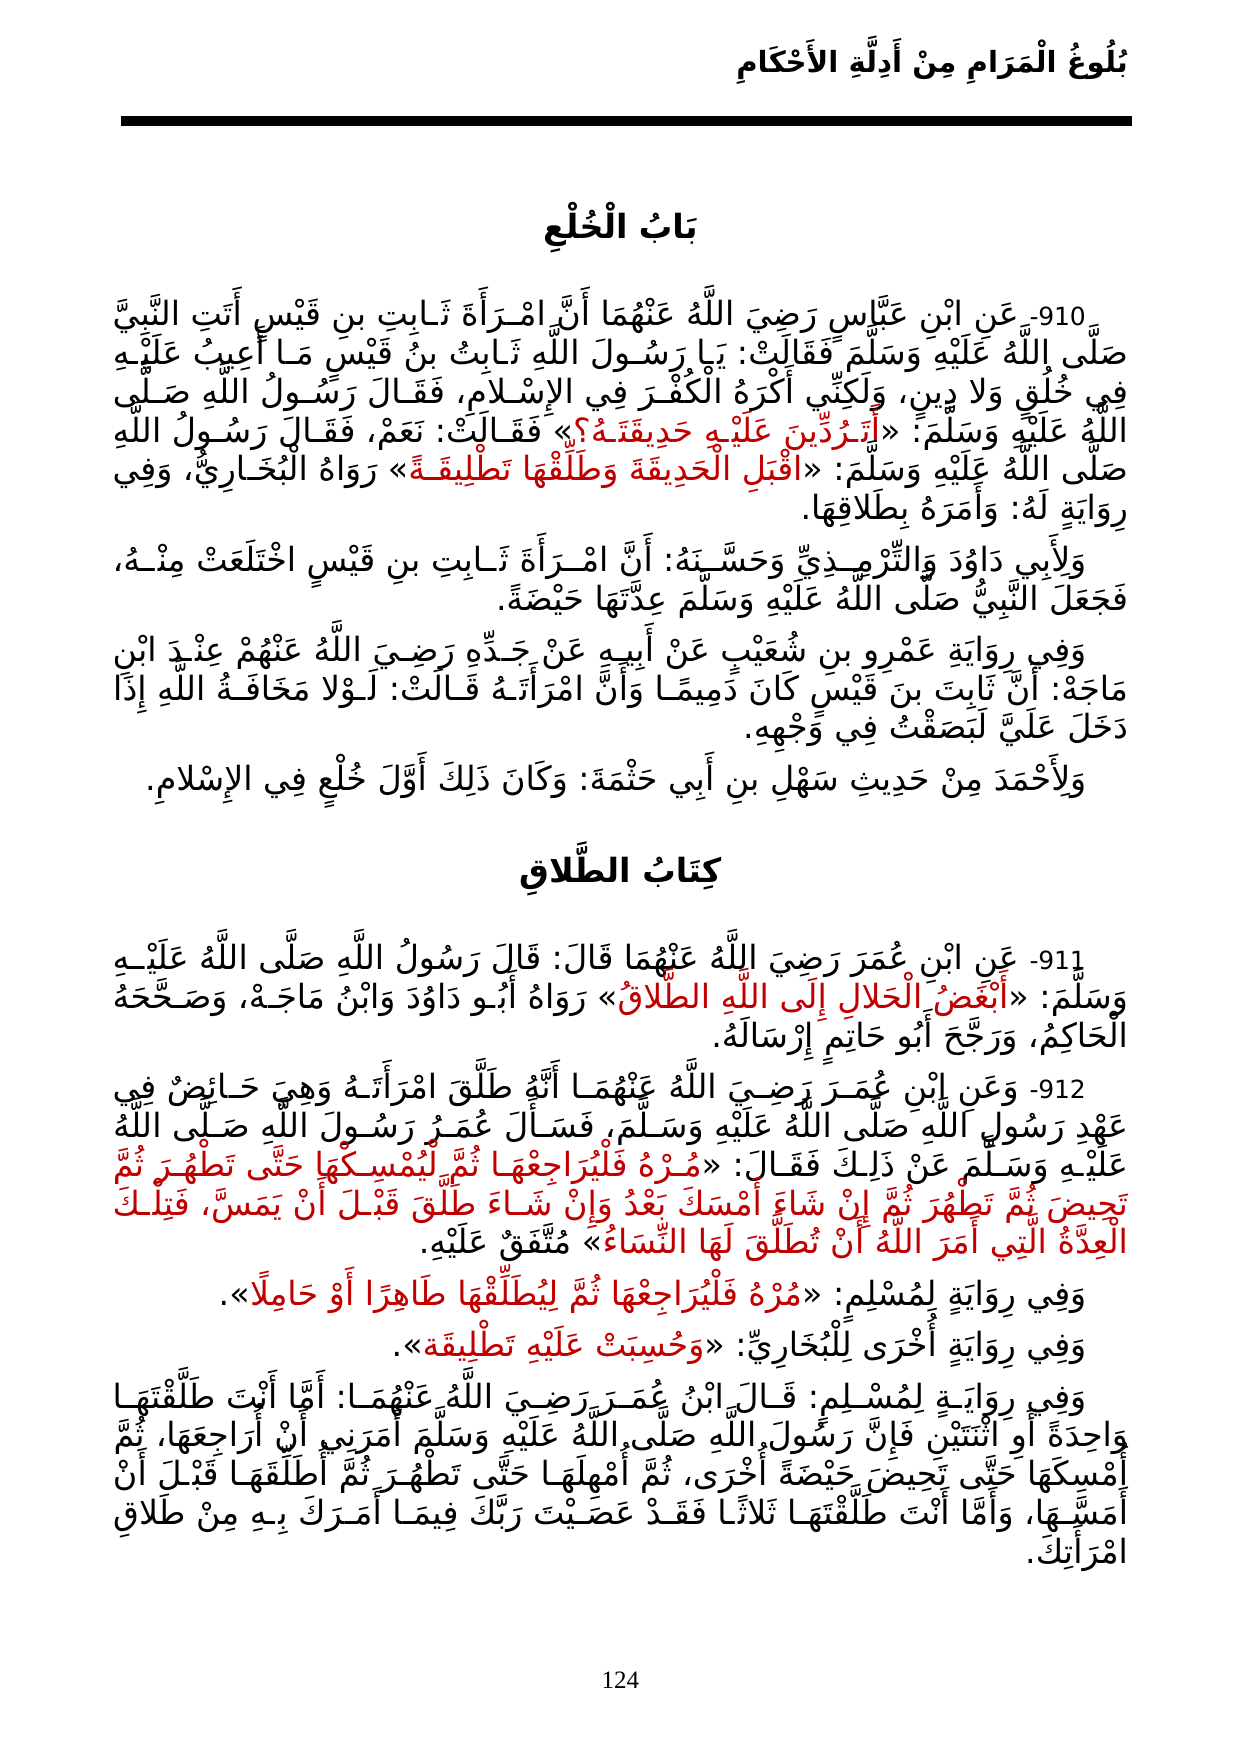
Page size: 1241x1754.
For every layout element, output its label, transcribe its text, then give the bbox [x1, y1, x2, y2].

text 912- وَعَنِ ابْنِ عُمَرَ رَضِيَ اللَّهُ عَنْهُمَا أَنَّهُ طَلَّقَ امْرَأَتَهُ وَهِيَ حَائِضٌ فِي عَهْدِ رَسُولِ اللَّهِ صَلَّى اللَّهُ عَلَيْهِ وَسَلَّمَ، فَسَأَلَ عُمَرُ رَسُولَ اللَّهِ صَلَّى اللَّهُ عَلَيْهِ وَسَلَّمَ عَنْ ذَلِكَ فَقَالَ: «مُرْهُ فَلْيُرَاجِعْهَا ثُمَّ لْيُمْسِكْهَا حَتَّى تَطْهُرَ ثُمَّ تَحِيضَ ثُمَّ تَطْهُرَ ثُمَّ إِنْ شَاءَ أَمْسَكَ بَعْدُ وَإِنْ شَاءَ طَلَّقَ قَبْلَ أَنْ يَمَسَّ، فَتِلْكَ الْعِدَّةُ الَّتِي أَمَرَ اللَّهُ أَنْ تُطَلَّقَ لَهَا النِّسَاءُ» مُتَّفَقٌ عَلَيْهِ. [112, 1068, 1128, 1262]
text وَفِي رِوَايَةٍ لِمُسْلِمٍ: «مُرْهُ فَلْيُرَاجِعْهَا ثُمَّ لِيُطَلِّقْهَا طَاهِرًا أَوْ حَامِلًا». [112, 1274, 1128, 1313]
text بَابُ الْخُلْعِ [112, 208, 1128, 247]
text كِتَابُ الطَّلاقِ [112, 852, 1128, 891]
text وَلِأَحْمَدَ مِنْ حَدِيثِ سَهْلِ بنِ أَبِي حَثْمَةَ: وَكَانَ ذَلِكَ أَوَّلَ خُلْعٍ فِي الإِسْلامِ. [112, 759, 1128, 798]
text 911- عَنِ ابْنِ عُمَرَ رَضِيَ اللَّهُ عَنْهُمَا قَالَ: قَالَ رَسُولُ اللَّهِ صَلَّى اللَّهُ عَلَيْهِ وَسَلَّمَ: «أَبْغَضُ الْحَلالِ إِلَى اللَّهِ الطَّلاقُ» رَوَاهُ أَبُو دَاوُدَ وَابْنُ مَاجَهْ، وَصَحَّحَهُ الْحَاكِمُ، وَرَجَّحَ أَبُو حَاتِمٍ إِرْسَالَهُ. [112, 938, 1128, 1055]
text وَفِي رِوَايَةٍ أُخْرَى لِلْبُخَارِيِّ: «وَحُسِبَتْ عَلَيْهِ تَطْلِيقَة». [112, 1326, 1128, 1364]
text وَلِأَبِي دَاوُدَ وَالتِّرْمِذِيِّ وَحَسَّنَهُ: أَنَّ امْرَأَةَ ثَابِتِ بنِ قَيْسٍ اخْتَلَعَتْ مِنْهُ، فَجَعَلَ النَّبِيُّ صَلَّى اللَّهُ عَلَيْهِ وَسَلَّمَ عِدَّتَهَا حَيْضَةً. [112, 540, 1128, 618]
text وَفِي رِوَايَةِ عَمْرِو بنِ شُعَيْبٍ عَنْ أَبِيهِ عَنْ جَدِّهِ رَضِيَ اللَّهُ عَنْهُمْ عِنْدَ ابْنِ مَاجَهْ: أَنَّ ثَابِتَ بنَ قَيْسٍ كَانَ دَمِيمًا وَأَنَّ امْرَأَتَهُ قَالَتْ: لَوْلا مَخَافَةُ اللَّهِ إِذَا دَخَلَ عَلَيَّ لَبَصَقْتُ فِي وَجْهِهِ. [112, 630, 1128, 747]
text وَفِي رِوَايَةٍ لِمُسْلِمٍ: قَالَ ابْنُ عُمَرَ رَضِيَ اللَّهُ عَنْهُمَا: أَمَّا أَنْتَ طَلَّقْتَهَا وَاحِدَةً أَوِ اثْنَتَيْنِ فَإِنَّ رَسُولَ اللَّهِ صَلَّى اللَّهُ عَلَيْهِ وَسَلَّمَ أَمَرَنِي أَنْ أُرَاجِعَهَا، ثُمَّ أُمْسِكَهَا حَتَّى تَحِيضَ حَيْضَةً أُخْرَى، ثُمَّ أُمْهِلَهَا حَتَّى تَطْهُرَ ثُمَّ أُطَلِّقَهَا قَبْلَ أَنْ أَمَسَّهَا، وَأَمَّا أَنْتَ طَلَّقْتَهَا ثَلاثًا فَقَدْ عَصَيْتَ رَبَّكَ فِيمَا أَمَرَكَ بِهِ مِنْ طَلاقِ امْرَأَتِكَ. [112, 1377, 1128, 1571]
text 910- عَنِ ابْنِ عَبَّاسٍ رَضِيَ اللَّهُ عَنْهُمَا أَنَّ امْرَأَةَ ثَابِتِ بنِ قَيْسٍ أَتَتِ النَّبِيَّ صَلَّى اللَّهُ عَلَيْهِ وَسَلَّمَ فَقَالَتْ: يَا رَسُولَ اللَّهِ ثَابِتُ بنُ قَيْسٍ مَا أَعِيبُ عَلَيْهِ فِي خُلُقٍ وَلا دِينٍ، وَلَكِنِّي أَكْرَهُ الْكُفْرَ فِي الإِسْلامِ، فَقَالَ رَسُولُ اللَّهِ صَلَّى اللَّهُ عَلَيْهِ وَسَلَّمَ: «أَتَرُدِّينَ عَلَيْهِ حَدِيقَتَهُ؟» فَقَالَتْ: نَعَمْ، فَقَالَ رَسُولُ اللَّهِ صَلَّى اللَّهُ عَلَيْهِ وَسَلَّمَ: «اقْبَلِ الْحَدِيقَةَ وَطَلِّقْهَا تَطْلِيقَةً» رَوَاهُ الْبُخَارِيُّ، وَفِي رِوَايَةٍ لَهُ: وَأَمَرَهُ بِطَلاقِهَا. [112, 294, 1128, 528]
